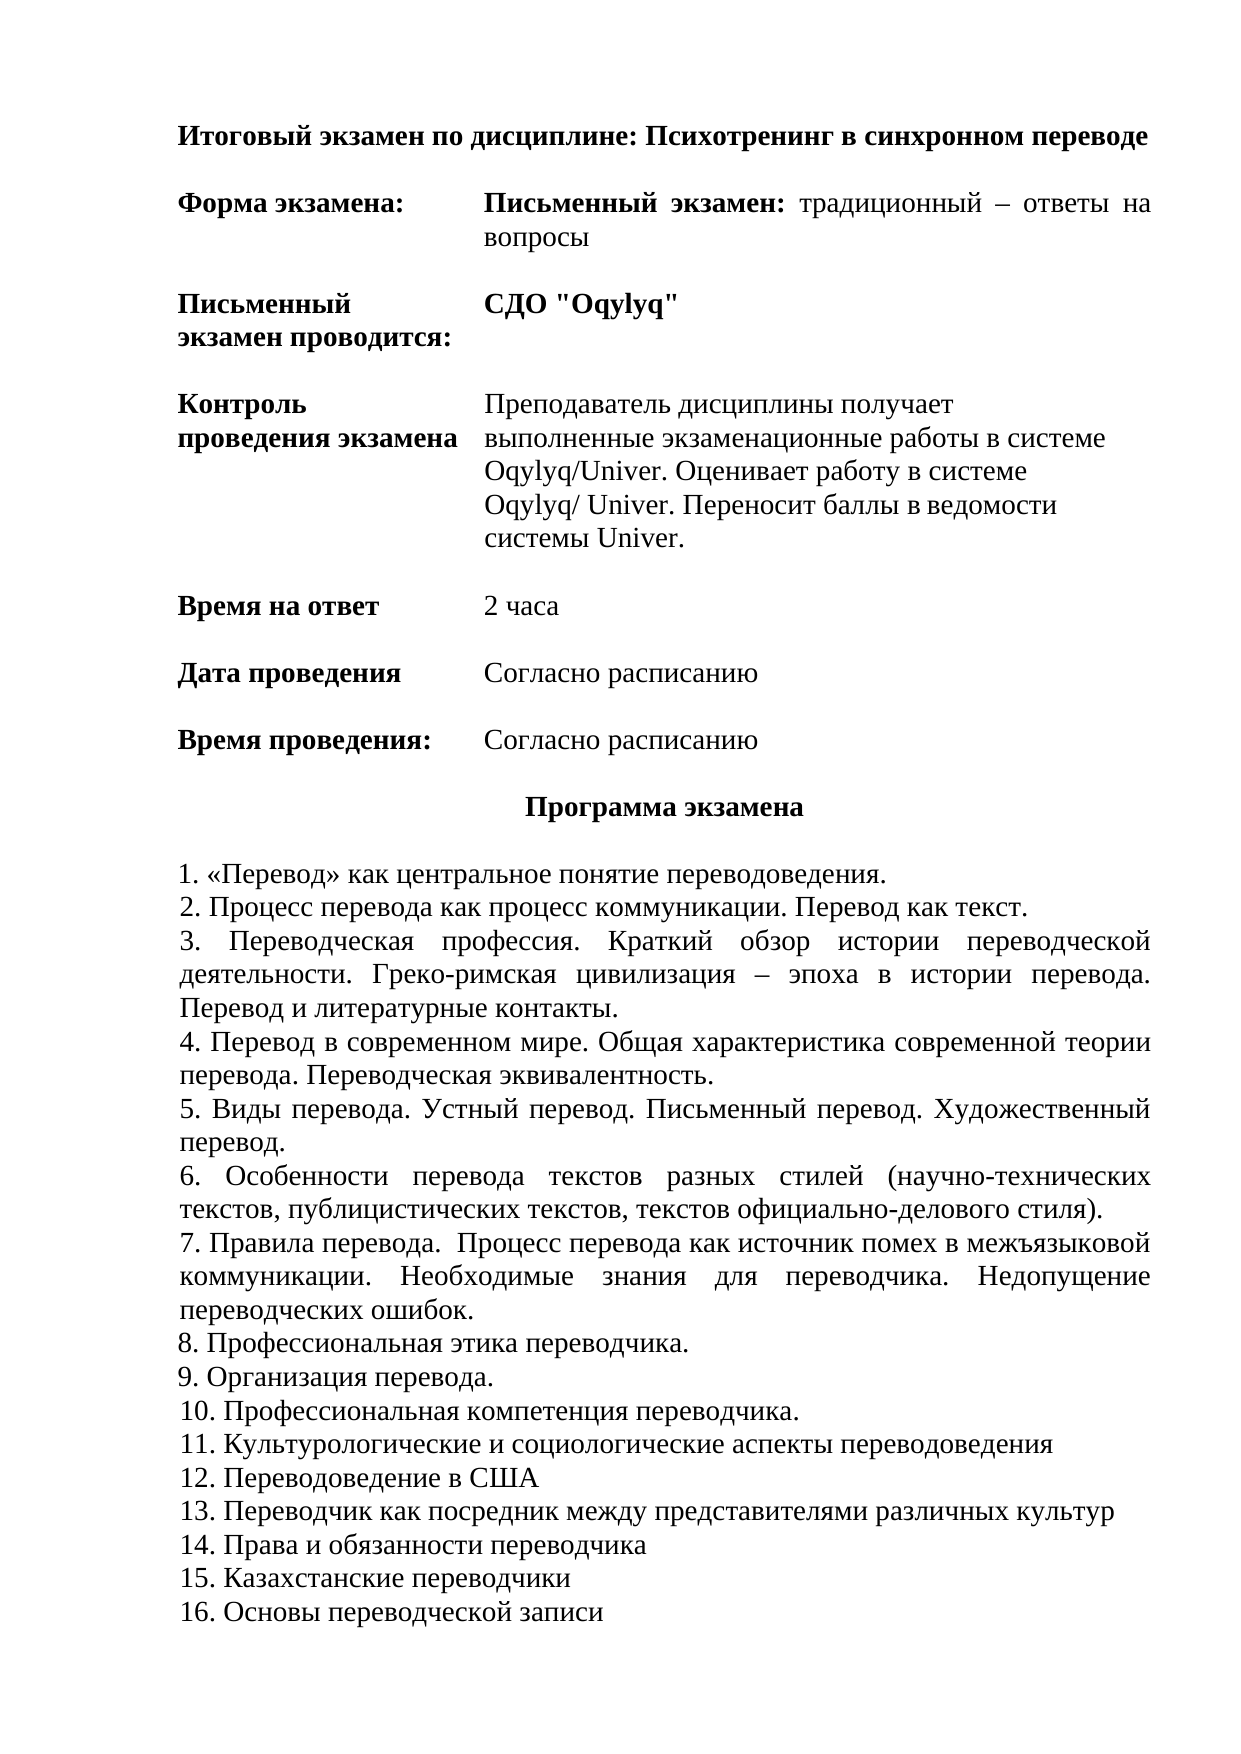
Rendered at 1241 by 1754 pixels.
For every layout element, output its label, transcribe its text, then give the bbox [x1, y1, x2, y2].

text 3. Переводческая профессия. Краткий обзор истории переводческой деятельности. Греко-римская цивилизация – эпоха в истории перевода. Перевод и литературные контакты. [179, 923, 1152, 1024]
text 11. Культурологические и социологические аспекты переводоведения [223, 1426, 1152, 1460]
text 10. Профессиональная компетенция переводчика. [179, 1393, 1152, 1426]
text 13. Переводчик как посредник между представителями различных культур [179, 1493, 1152, 1527]
text 2. Процесс перевода как процесс коммуникации. Перевод как текст. [179, 889, 1152, 923]
text 4. Перевод в современном мире. Общая характеристика современной теории перевода. Переводческая эквивалентность. [179, 1024, 1152, 1091]
table_header Форма экзамена: [166, 185, 472, 252]
text 9. Организация перевода. [177, 1359, 1152, 1393]
table_cell Дата проведения [166, 655, 472, 688]
table_cell Контроль проведения экзамена [166, 353, 472, 554]
text 7. Правила перевода. Процесс перевода как источник помех в межъязыковой коммуникации. Необходимые знания для переводчика. Недопущение переводческих ошибок. [179, 1225, 1152, 1326]
text 15. Казахстанские переводчики [179, 1560, 1152, 1594]
table_cell Согласно расписанию [473, 688, 1163, 755]
table_cell 2 часа [473, 554, 1163, 655]
table_cell Преподаватель дисциплины получает выполненные экзаменационные работы в системе Oqylyq/Univer. Оценивает работу в системе Oqylyq/ Univer. Переносит баллы в ведомости системы Univer. [473, 353, 1163, 554]
table_cell Согласно расписанию [473, 655, 1163, 688]
text 14. Права и обязанности переводчика [179, 1527, 1152, 1560]
text 5. Виды перевода. Устный перевод. Письменный перевод. Художественный перевод. [179, 1091, 1152, 1158]
text Программа экзамена [177, 789, 1152, 822]
table_cell Время на ответ [166, 554, 472, 655]
text 12. Переводоведение в США [179, 1460, 1152, 1493]
text 16. Основы переводческой записи [179, 1594, 1152, 1627]
table_cell СДО "Oqylyq" [473, 252, 1163, 353]
table_cell Письменный экзамен проводится: [166, 252, 472, 353]
text 6. Особенности перевода текстов разных стилей (научно-технических текстов, публицистических текстов, текстов официально-делового стиля). [179, 1158, 1152, 1225]
text 1. «Перевод» как центральное понятие переводоведения. [177, 856, 1152, 889]
table_cell Время проведения: [166, 688, 472, 755]
text Итоговый экзамен по дисциплине: Психотренинг в синхронном переводе [177, 118, 1152, 152]
text 8. Профессиональная этика переводчика. [177, 1326, 1152, 1359]
table_header Письменный экзамен: традиционный – ответы на вопросы [473, 185, 1163, 252]
